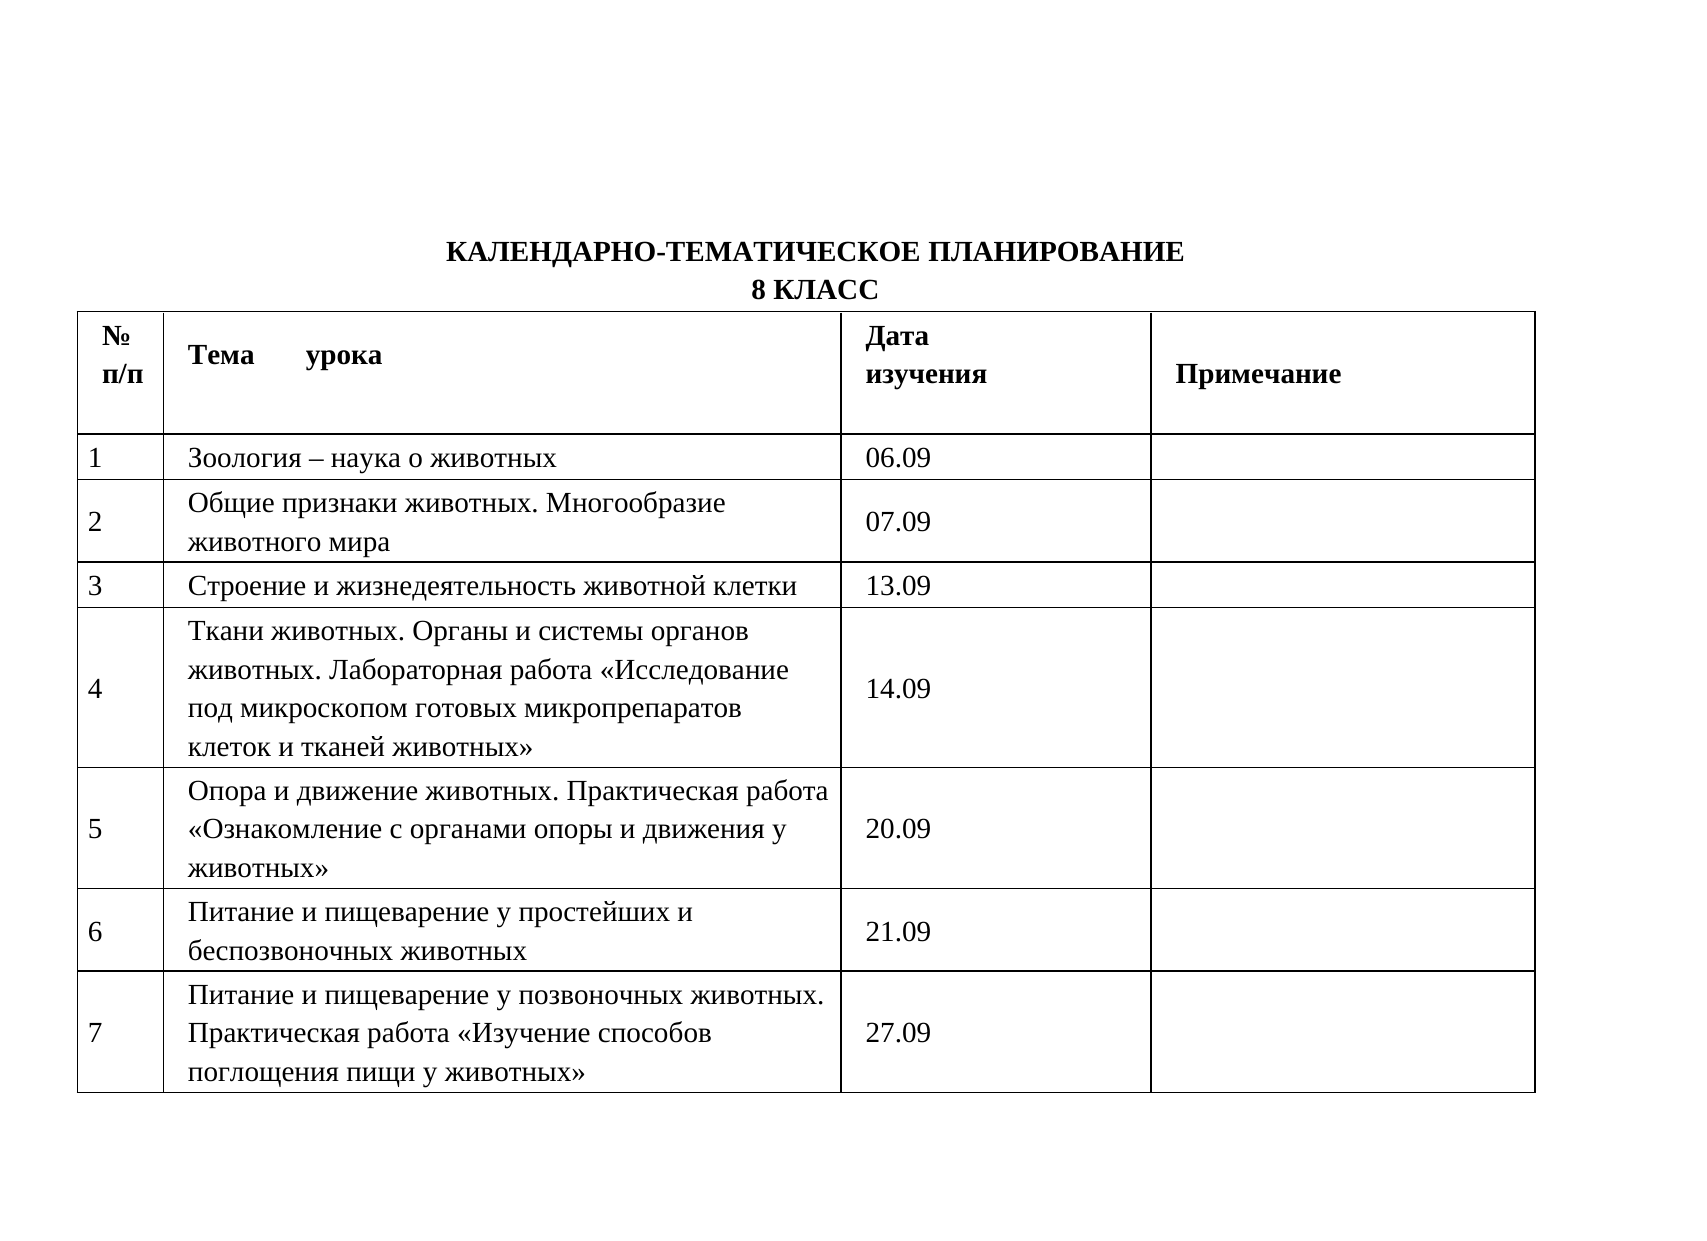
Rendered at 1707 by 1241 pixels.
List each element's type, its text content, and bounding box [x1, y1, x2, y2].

table_cell [1152, 889, 1534, 970]
table_cell [1152, 480, 1534, 561]
table_cell 6 [78, 889, 163, 970]
table_cell 07.09 [842, 480, 1150, 561]
table_cell 21.09 [842, 889, 1150, 970]
table_cell 13.09 [842, 563, 1150, 607]
table_cell [1152, 972, 1534, 1092]
table_header № п/п [78, 312, 163, 433]
table_header Тема урока [164, 312, 841, 433]
table_cell Питание и пищеварение у простейших и беспозвоночных животных [164, 889, 840, 970]
table_cell 14.09 [842, 608, 1150, 766]
table_header Дата изучения [842, 312, 1151, 433]
table_cell 2 [78, 480, 163, 561]
table_cell [1152, 563, 1534, 607]
table_cell Зоология – наука о животных [164, 435, 840, 478]
table_cell 20.09 [842, 768, 1150, 888]
text 8 КЛАСС [101, 272, 1529, 306]
table_cell 3 [78, 563, 163, 607]
table_cell Общие признаки животных. Многообразие животного мира [164, 480, 840, 561]
table_cell Строение и жизнедеятельность животной клетки [164, 563, 840, 607]
table_cell Ткани животных. Органы и системы органов животных. Лабораторная работа «Исследование под микроскопом готовых микропрепаратов клеток и тканей животных» [164, 608, 840, 766]
table_cell [1152, 768, 1534, 888]
table_cell 7 [78, 972, 163, 1092]
table_cell 5 [78, 768, 163, 888]
table_header Примечание [1152, 312, 1534, 433]
table_cell 4 [78, 608, 163, 766]
table_cell Опора и движение животных. Практическая работа «Ознакомление с органами опоры и движения у животных» [164, 768, 840, 888]
table_cell 27.09 [842, 972, 1150, 1092]
table_cell [1152, 608, 1534, 766]
table_cell 1 [78, 435, 163, 478]
text КАЛЕНДАРНО-ТЕМАТИЧЕСКОЕ ПЛАНИРОВАНИЕ [101, 234, 1529, 267]
table_cell 06.09 [842, 435, 1150, 478]
table_cell [1152, 435, 1534, 478]
table_cell Питание и пищеварение у позвоночных животных. Практическая работа «Изучение способов поглощения пищи у животных» [164, 972, 840, 1092]
